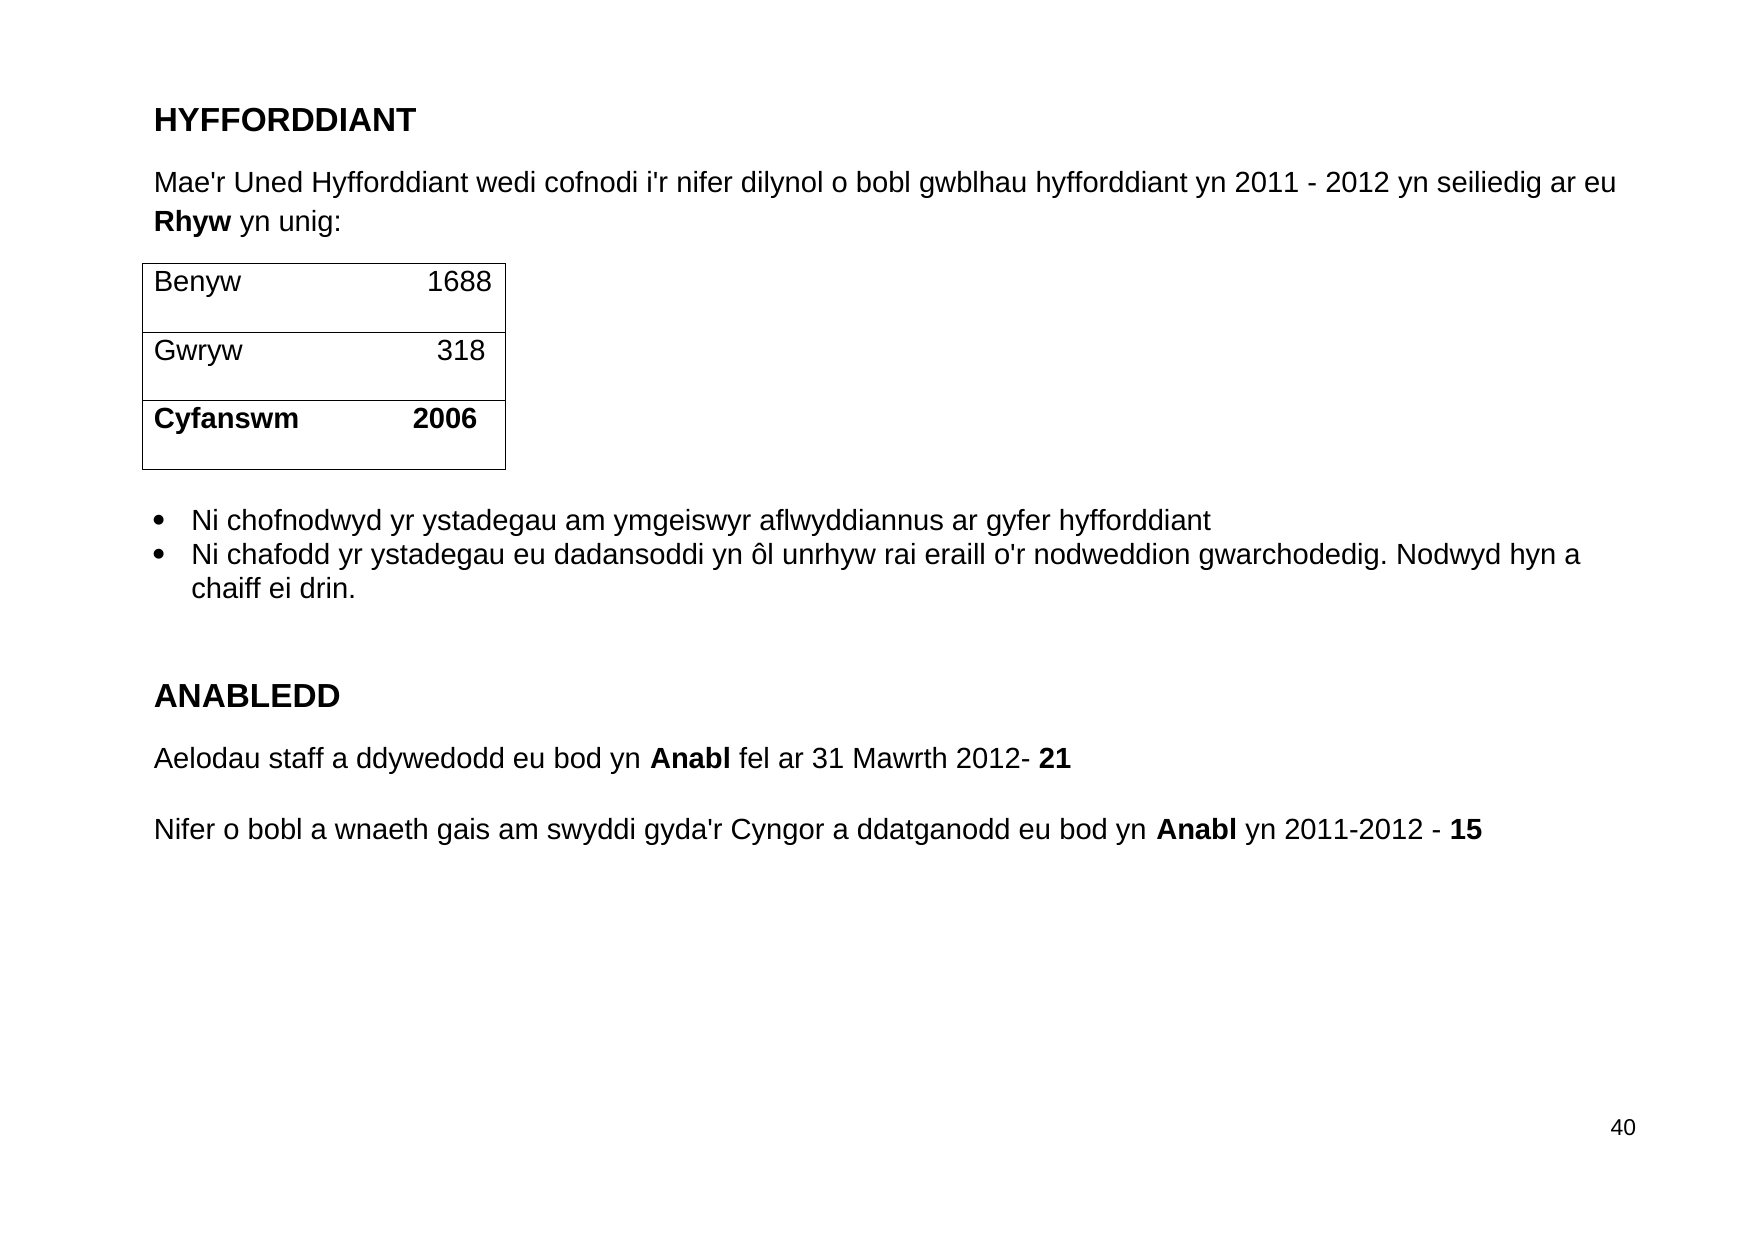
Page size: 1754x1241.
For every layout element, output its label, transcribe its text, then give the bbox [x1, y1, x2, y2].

table_cell Gwryw 318 [143, 333, 505, 400]
text Nifer o bobl a wnaeth gais am swyddi gyda'r Cyngor a ddatganodd eu bod yn Anabl yn 2011-2012 - 15 [153, 812, 1636, 846]
list Ni chafodd yr ystadegau eu dadansoddi yn ôl unrhyw rai eraill o'r nodweddion gwarchodedig. Nodwyd hyn a chaiff ei drin. [153, 537, 1636, 604]
list Ni chofnodwyd yr ystadegau am ymgeiswyr aflwyddiannus ar gyfer hyfforddiant [153, 503, 1636, 537]
text ANABLEDD [153, 676, 1636, 715]
text Mae'r Uned Hyfforddiant wedi cofnodi i'r nifer dilynol o bobl gwblhau hyfforddiant yn 2011 - 2012 yn seiliedig ar eu Rhyw yn unig: [153, 165, 1636, 237]
table_cell Cyfanswm 2006 [143, 401, 505, 469]
table_header Benyw 1688 [143, 264, 505, 332]
text HYFFORDDIANT [153, 100, 1636, 139]
text Aelodau staff a ddywedodd eu bod yn Anabl fel ar 31 Mawrth 2012- 21 [153, 741, 1636, 775]
